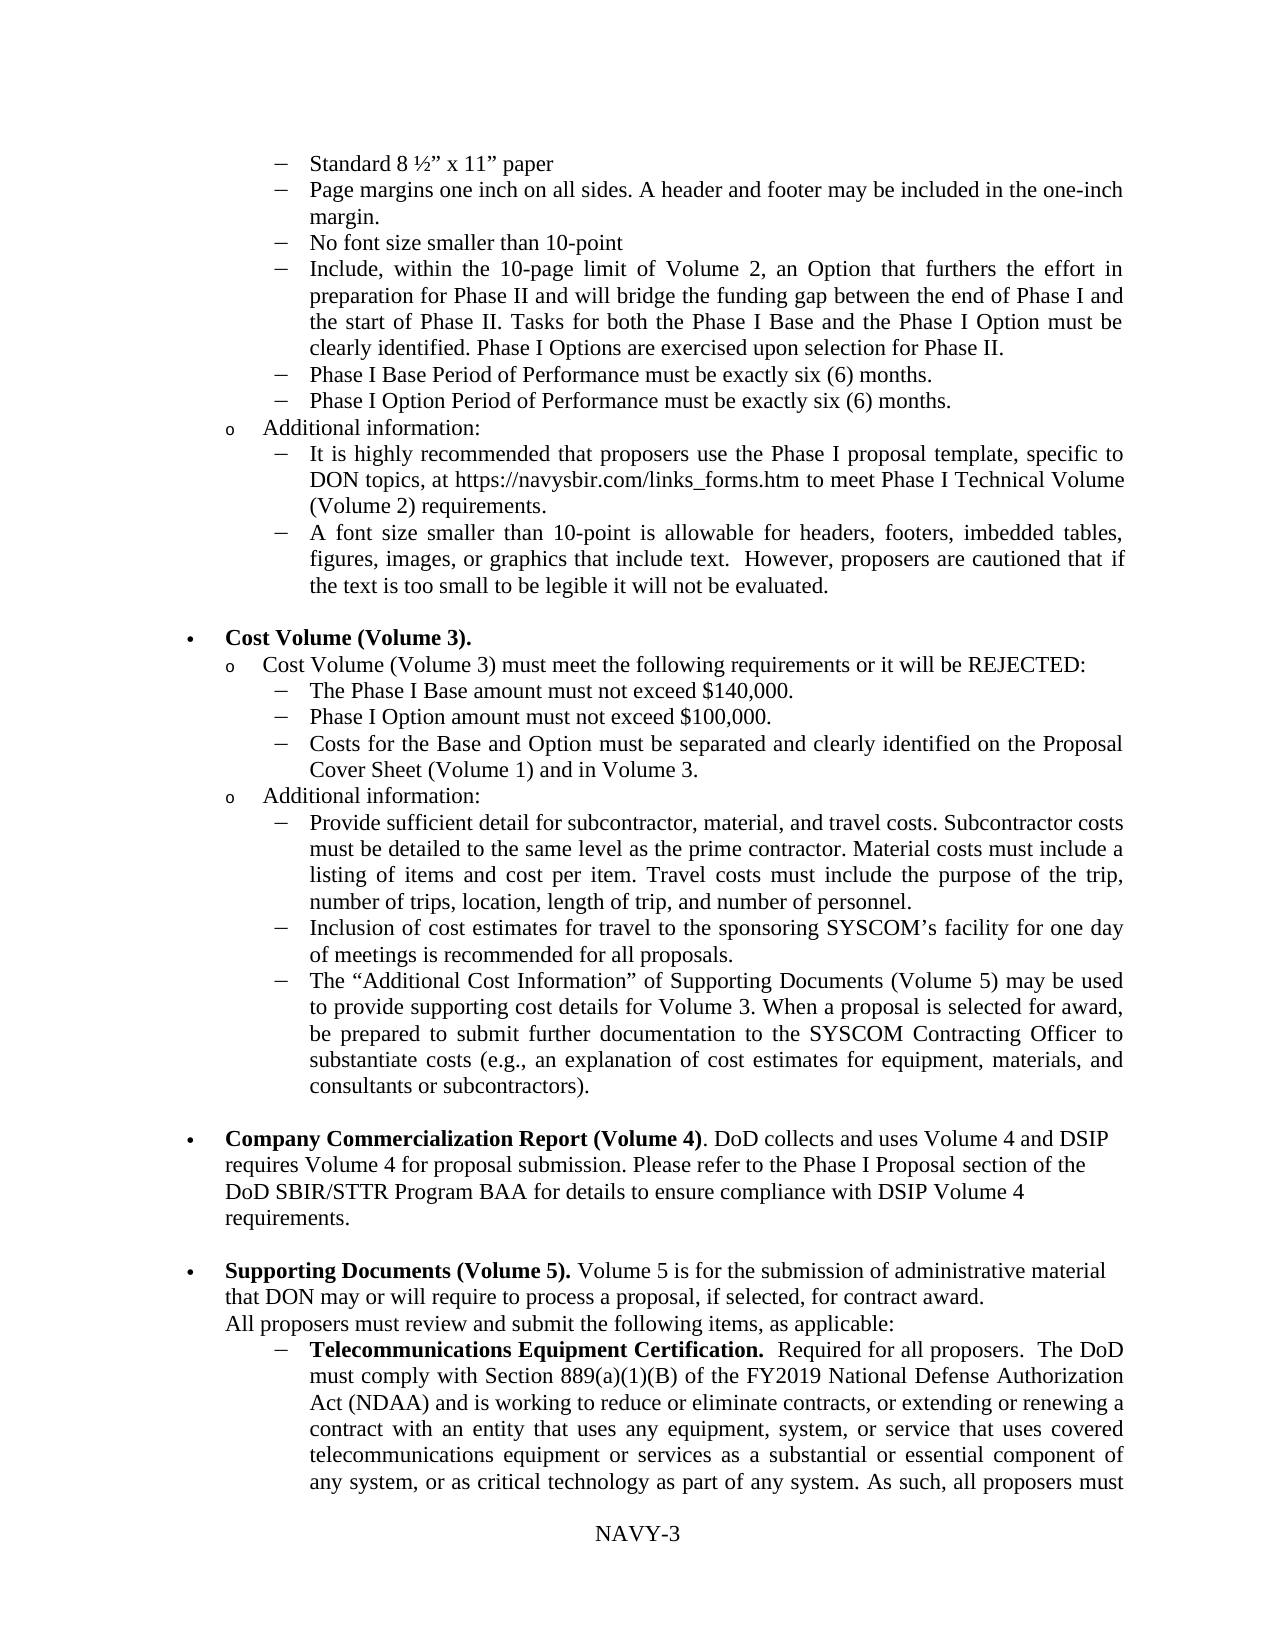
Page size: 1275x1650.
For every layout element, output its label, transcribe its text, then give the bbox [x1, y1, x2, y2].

list Costs for the Base and Option must be separated and clearly identified on the Proposal Cover Sheet (Volume 1) and in Volume 3. [272, 730, 1125, 782]
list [272, 1336, 1125, 1494]
list Supporting Documents (Volume 5). Volume 5 is for the submission of administrative material that DON may or will require to process a proposal, if selected, for contract award. [187, 1257, 1125, 1309]
list All proposers must review and submit the following items, as applicable: [225, 1309, 1125, 1336]
list Phase I Option amount must not exceed $100,000. [272, 703, 1125, 730]
list Additional information: [225, 413, 1125, 440]
list Standard 8 ½” x 11” paper [272, 150, 1125, 176]
list Provide sufficient detail for subcontractor, material, and travel costs. Subcontractor costs must be detailed to the same level as the prime contractor. Material costs must include a listing of items and cost per item. Travel costs must include the purpose of the trip, number of trips, location, length of trip, and number of personnel. [272, 809, 1125, 914]
list No font size smaller than 10-point [272, 229, 1125, 255]
list Cost Volume (Volume 3) must meet the following requirements or it will be REJECTED: [225, 651, 1125, 677]
list Page margins one inch on all sides. A header and footer may be included in the one-inch margin. [272, 176, 1125, 229]
list Inclusion of cost estimates for travel to the sponsoring SYSCOM’s facility for one day of meetings is recommended for all proposals. [272, 914, 1125, 967]
list It is highly recommended that proposers use the Phase I proposal template, specific to DON topics, at https://navysbir.com/links_forms.htm to meet Phase I Technical Volume (Volume 2) requirements. [272, 440, 1125, 519]
list Company Commercialization Report (Volume 4). DoD collects and uses Volume 4 and DSIP requires Volume 4 for proposal submission. Please refer to the Phase I Proposal section of the DoD SBIR/STTR Program BAA for details to ensure compliance with DSIP Volume 4 requirements. [187, 1125, 1125, 1231]
list Phase I Base Period of Performance must be exactly six (6) months. [272, 361, 1125, 387]
list Cost Volume (Volume 3). [187, 624, 1125, 651]
list Phase I Option Period of Performance must be exactly six (6) months. [272, 387, 1125, 413]
list The “Additional Cost Information” of Supporting Documents (Volume 5) may be used to provide supporting cost details for Volume 3. When a proposal is selected for award, be prepared to submit further documentation to the SYSCOM Contracting Officer to substantiate costs (e.g., an explanation of cost estimates for equipment, materials, and consultants or subcontractors). [272, 967, 1125, 1099]
list Additional information: [225, 782, 1125, 809]
list A font size smaller than 10-point is allowable for headers, footers, imbedded tables, figures, images, or graphics that include text. However, proposers are cautioned that if the text is too small to be legible it will not be evaluated. [272, 519, 1125, 598]
list Include, within the 10-page limit of Volume 2, an Option that furthers the effort in preparation for Phase II and will bridge the funding gap between the end of Phase I and the start of Phase II. Tasks for both the Phase I Base and the Phase I Option must be clearly identified. Phase I Options are exercised upon selection for Phase II. [272, 255, 1125, 361]
list The Phase I Base amount must not exceed $140,000. [272, 677, 1125, 703]
